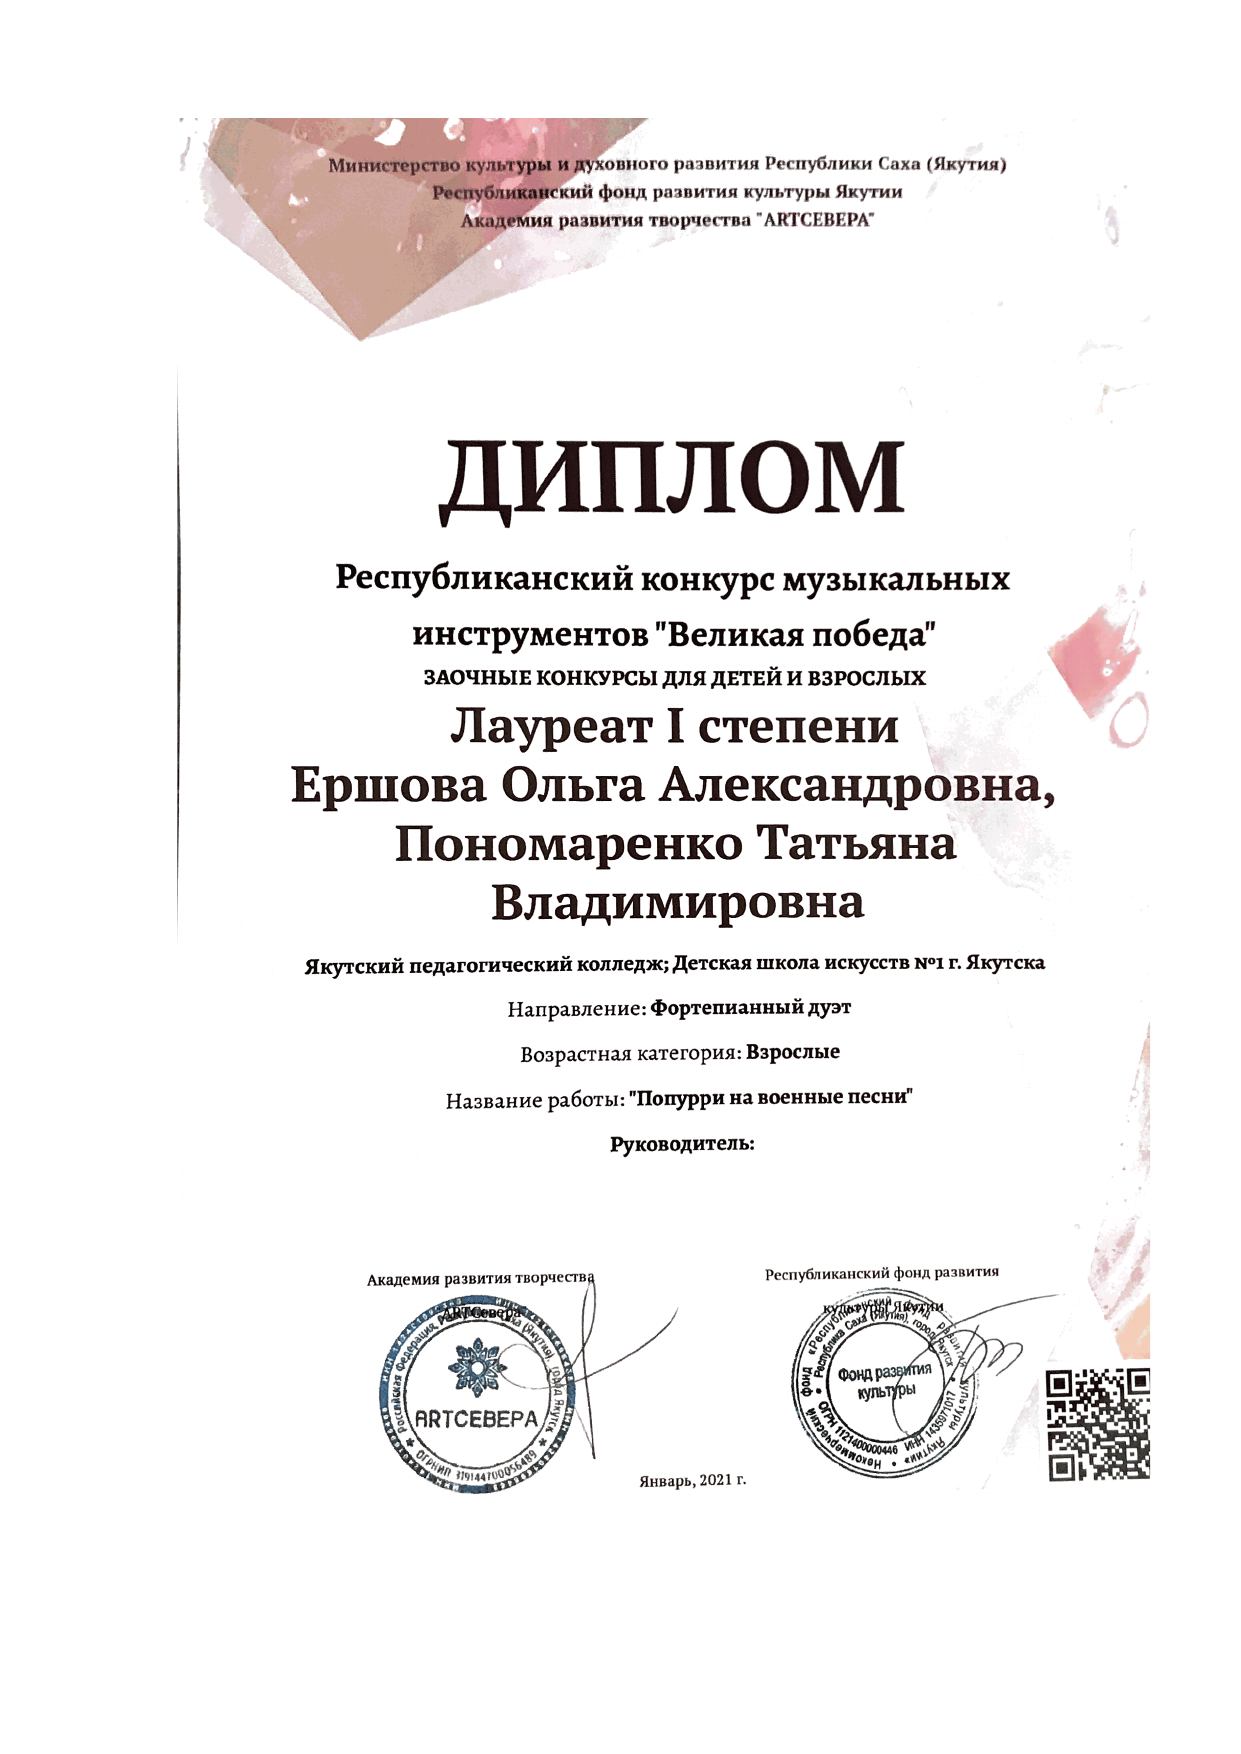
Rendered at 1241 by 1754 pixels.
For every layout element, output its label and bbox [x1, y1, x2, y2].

picture [177, 118, 1151, 1494]
